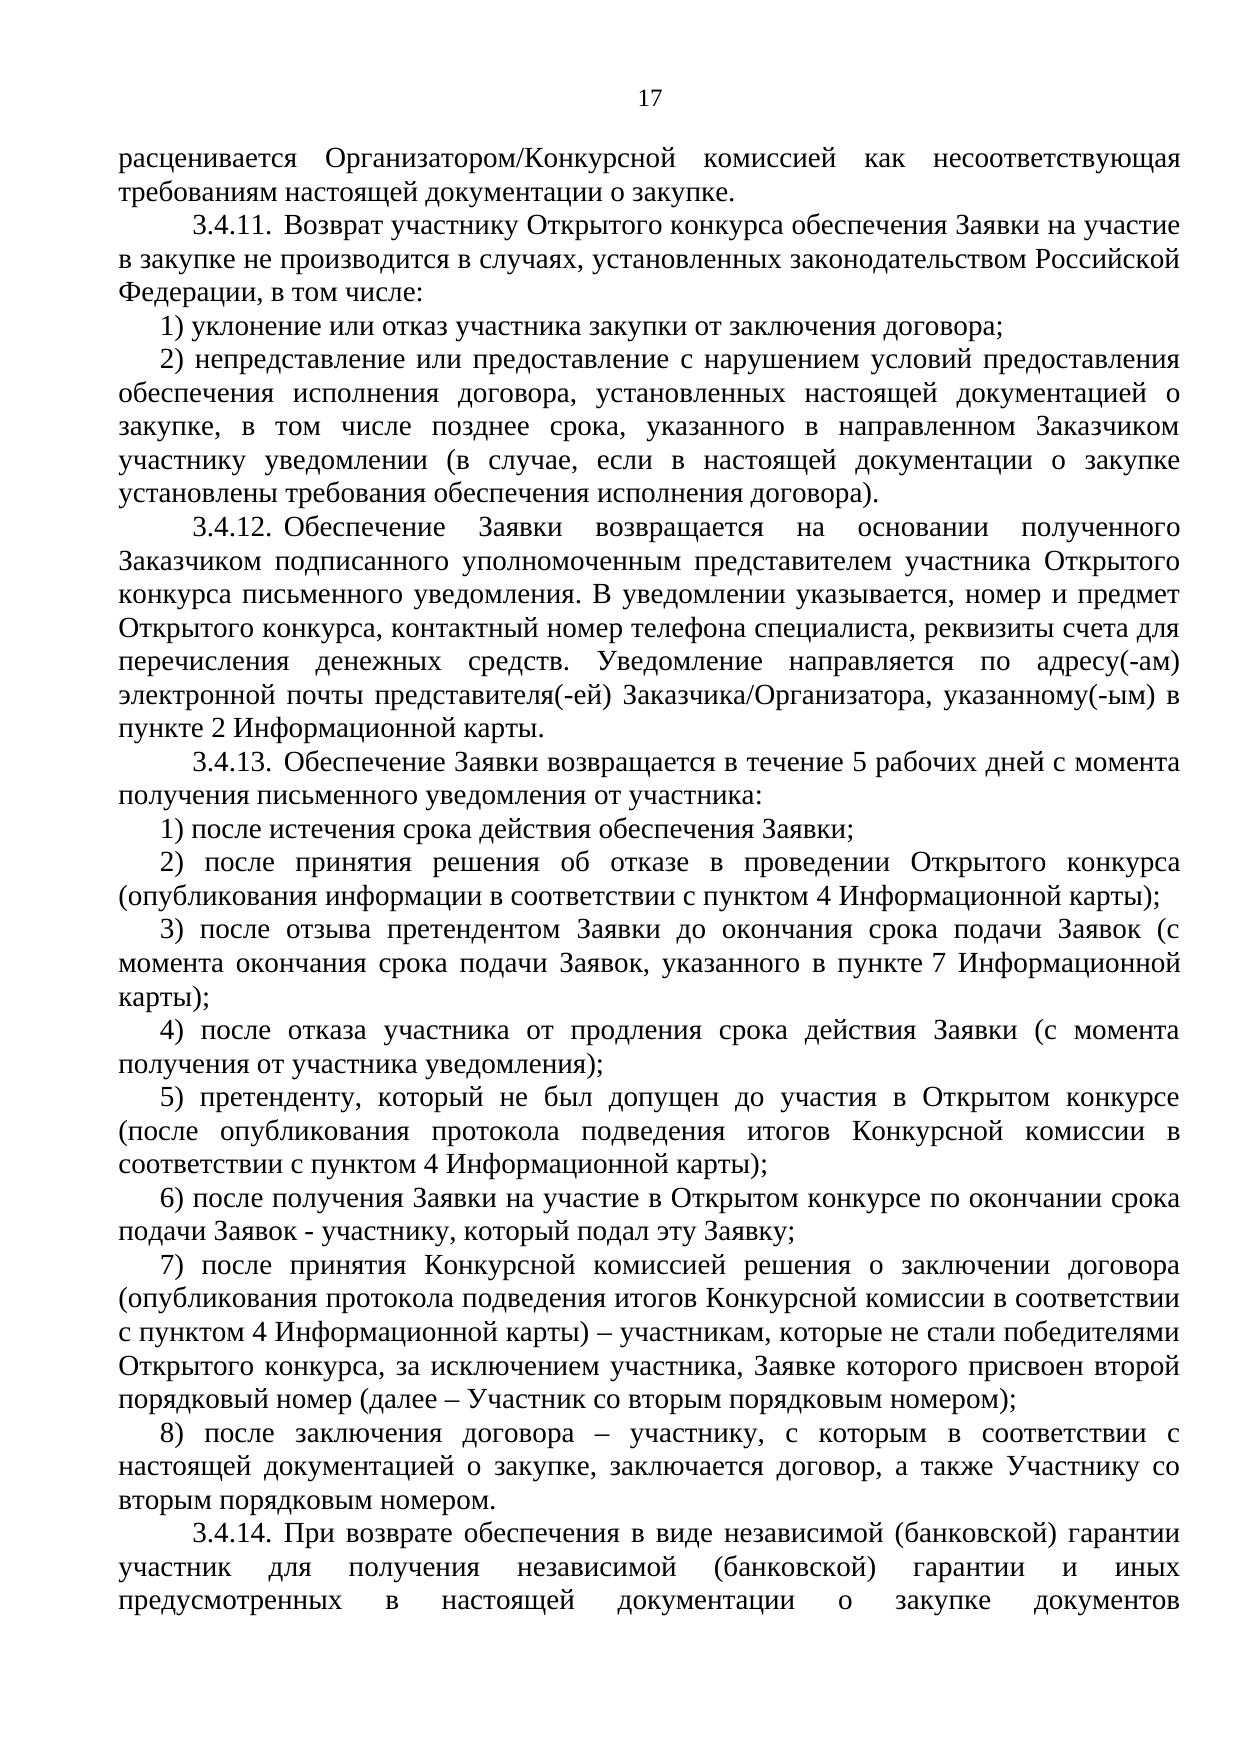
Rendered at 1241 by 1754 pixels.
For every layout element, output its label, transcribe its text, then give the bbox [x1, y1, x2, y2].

text 2) непредставление или предоставление с нарушением условий предоставления обеспечения исполнения договора, установленных настоящей документацией о закупке, в том числе позднее срока, указанного в направленном Заказчиком участнику уведомлении (в случае, если в настоящей документации о закупке установлены требования обеспечения исполнения договора). [118, 341, 1181, 509]
list Обеспечение Заявки возвращается на основании полученного Заказчиком подписанного уполномоченным представителем участника Открытого конкурса письменного уведомления. В уведомлении указывается, номер и предмет Открытого конкурса, контактный номер телефона специалиста, реквизиты счета для перечисления денежных средств. Уведомление направляется по адресу(-ам) электронной почты представителя(-ей) Заказчика/Организатора, указанному(-ым) в пункте 2 Информационной карты. [118, 509, 1181, 744]
text 7) после принятия Конкурсной комиссией решения о заключении договора (опубликования протокола подведения итогов Конкурсной комиссии в соответствии с пунктом 4 Информационной карты) – участникам, которые не стали победителями Открытого конкурса, за исключением участника, Заявке которого присвоен второй порядковый номер (далее – Участник со вторым порядковым номером); [118, 1247, 1181, 1415]
text 1) после истечения срока действия обеспечения Заявки; [118, 811, 1181, 844]
text 3) после отзыва претендентом Заявки до окончания срока подачи Заявок (с момента окончания срока подачи Заявок, указанного в пункте 7 Информационной карты); [118, 912, 1181, 1012]
text 6) после получения Заявки на участие в Открытом конкурсе по окончании срока подачи Заявок - участнику, который подал эту Заявку; [118, 1180, 1181, 1247]
list Возврат участнику Открытого конкурса обеспечения Заявки на участие в закупке не производится в случаях, установленных законодательством Российской Федерации, в том числе: [118, 207, 1181, 308]
text 5) претенденту, который не был допущен до участия в Открытом конкурсе (после опубликования протокола подведения итогов Конкурсной комиссии в соответствии с пунктом 4 Информационной карты); [118, 1079, 1181, 1180]
text 1) уклонение или отказ участника закупки от заключения договора; [118, 308, 1181, 341]
text 2) после принятия решения об отказе в проведении Открытого конкурса (опубликования информации в соответствии с пунктом 4 Информационной карты); [118, 844, 1181, 912]
list Обеспечение Заявки возвращается в течение 5 рабочих дней с момента получения письменного уведомления от участника: [118, 744, 1181, 811]
text 8) после заключения договора – участнику, с которым в соответствии с настоящей документацией о закупке, заключается договор, а также Участнику со вторым порядковым номером. [118, 1415, 1181, 1515]
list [118, 1515, 1181, 1616]
text 4) после отказа участника от продления срока действия Заявки (с момента получения от участника уведомления); [118, 1012, 1181, 1079]
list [118, 140, 1181, 207]
